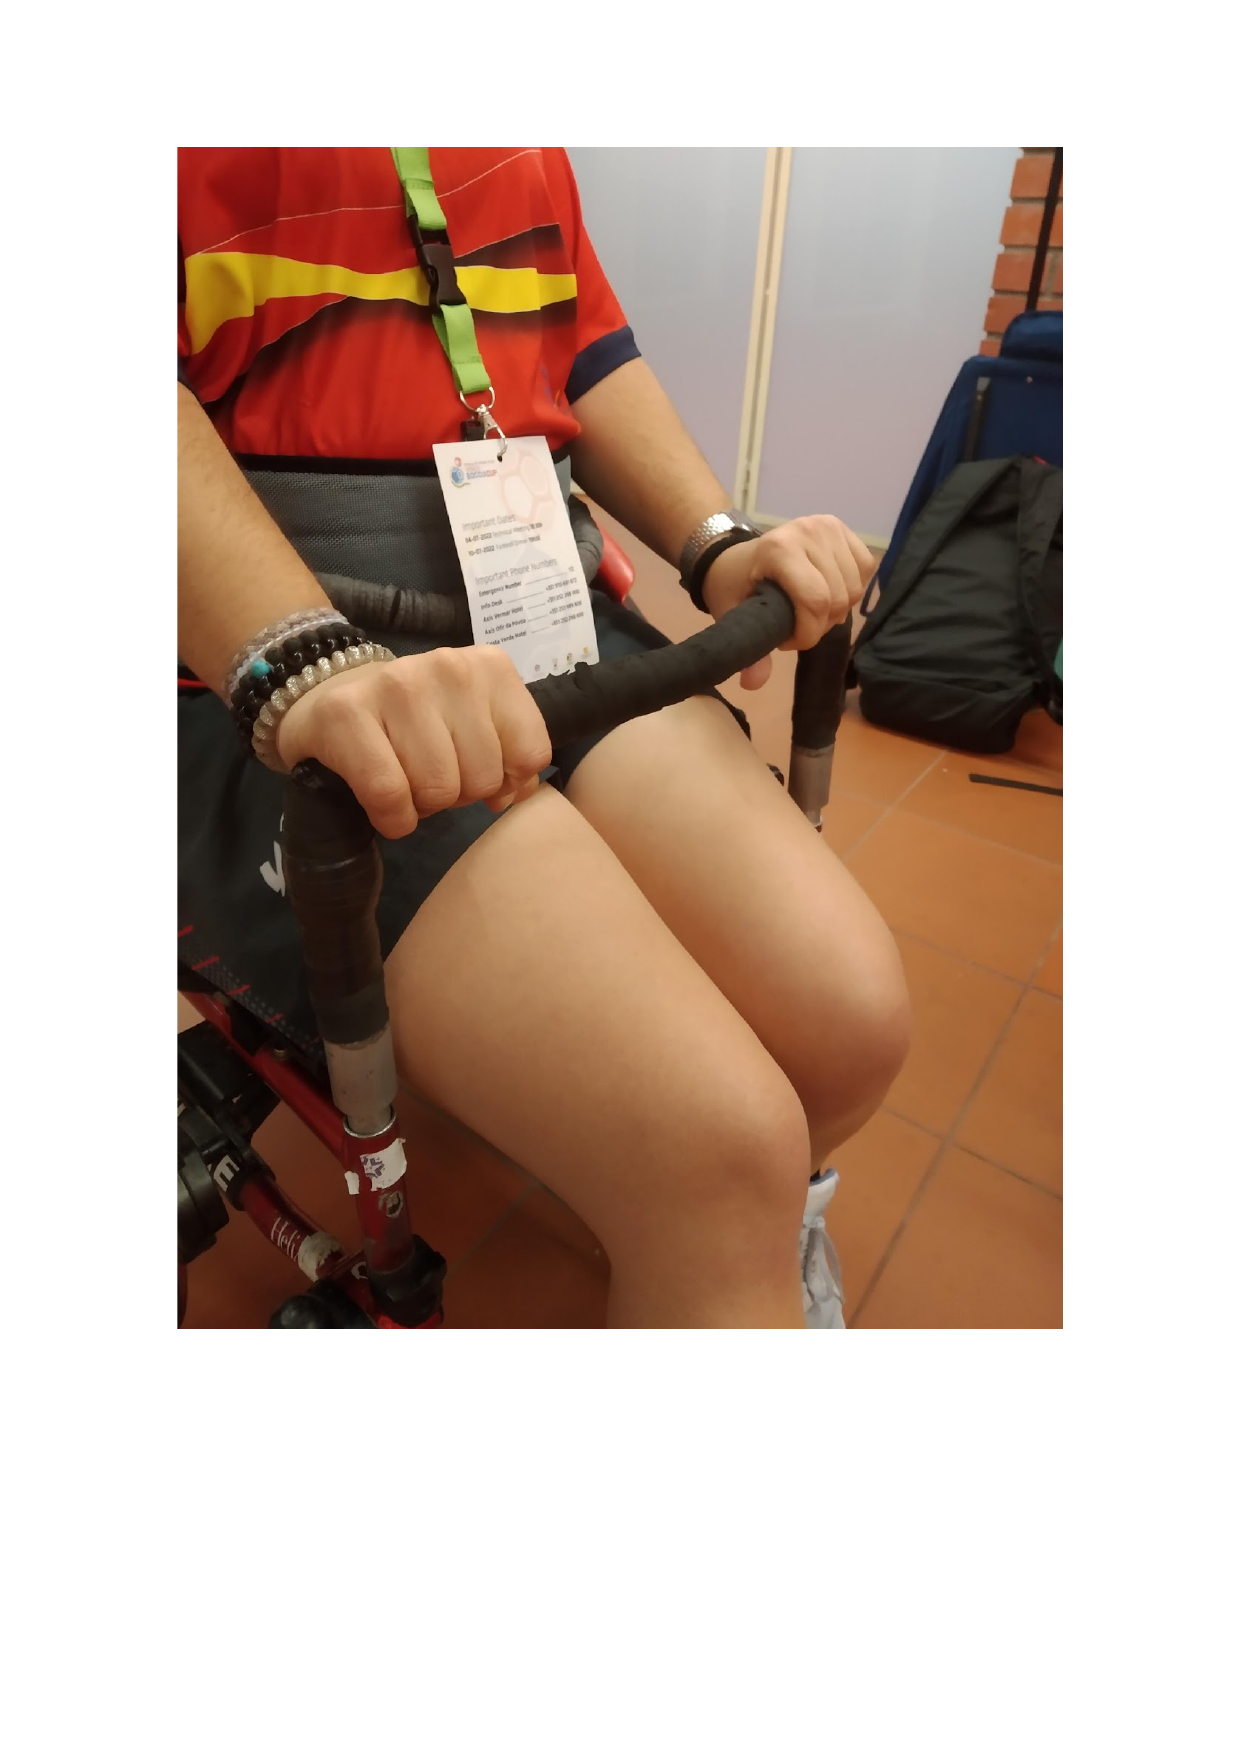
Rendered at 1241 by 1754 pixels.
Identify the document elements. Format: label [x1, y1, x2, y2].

picture [177, 147, 1063, 1329]
